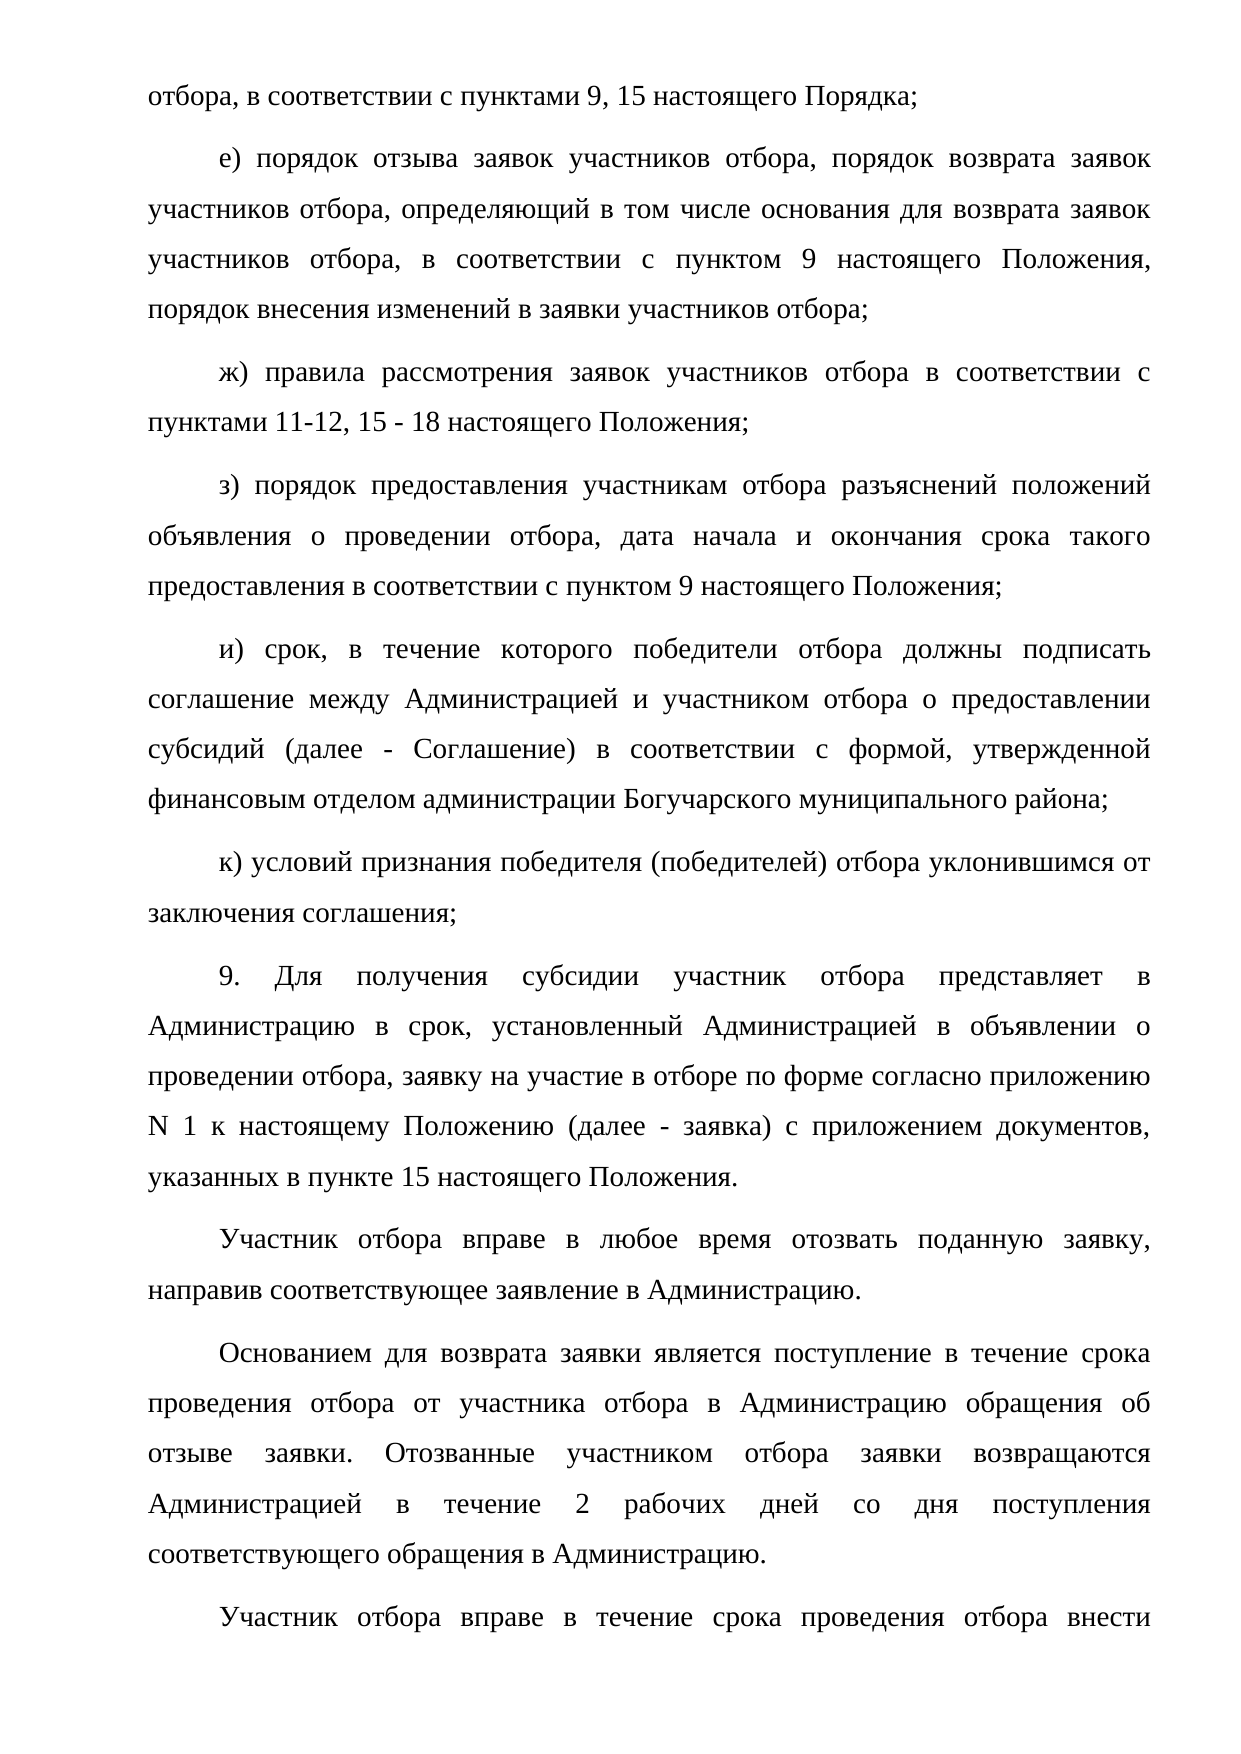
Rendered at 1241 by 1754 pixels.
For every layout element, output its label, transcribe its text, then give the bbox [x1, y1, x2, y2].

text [148, 1599, 1152, 1632]
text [148, 78, 1152, 111]
text Основанием для возврата заявки является поступление в течение срока проведения отбора от участника отбора в Администрацию обращения об отзыве заявки. Отозванные участником отбора заявки возвращаются Администрацией в течение 2 рабочих дней со дня поступления соответствующего обращения в Администрацию. [148, 1335, 1152, 1569]
text е) порядок отзыва заявок участников отбора, порядок возврата заявок участников отбора, определяющий в том числе основания для возврата заявок участников отбора, в соответствии с пунктом 9 настоящего Положения, порядок внесения изменений в заявки участников отбора; [148, 140, 1152, 325]
text 9. Для получения субсидии участник отбора представляет в Администрацию в срок, установленный Администрацией в объявлении о проведении отбора, заявку на участие в отборе по форме согласно приложению N 1 к настоящему Положению (далее - заявка) с приложением документов, указанных в пункте 15 настоящего Положения. [148, 958, 1152, 1192]
text и) срок, в течение которого победители отбора должны подписать соглашение между Администрацией и участником отбора о предоставлении субсидий (далее - Соглашение) в соответствии с формой, утвержденной финансовым отделом администрации Богучарского муниципального района; [148, 631, 1152, 815]
text Участник отбора вправе в любое время отозвать поданную заявку, направив соответствующее заявление в Администрацию. [148, 1222, 1152, 1306]
text з) порядок предоставления участникам отбора разъяснений положений объявления о проведении отбора, дата начала и окончания срока такого предоставления в соответствии с пунктом 9 настоящего Положения; [148, 467, 1152, 601]
text ж) правила рассмотрения заявок участников отбора в соответствии с пунктами 11-12, 15 - 18 настоящего Положения; [148, 354, 1152, 438]
text к) условий признания победителя (победителей) отбора уклонившимся от заключения соглашения; [148, 844, 1152, 928]
